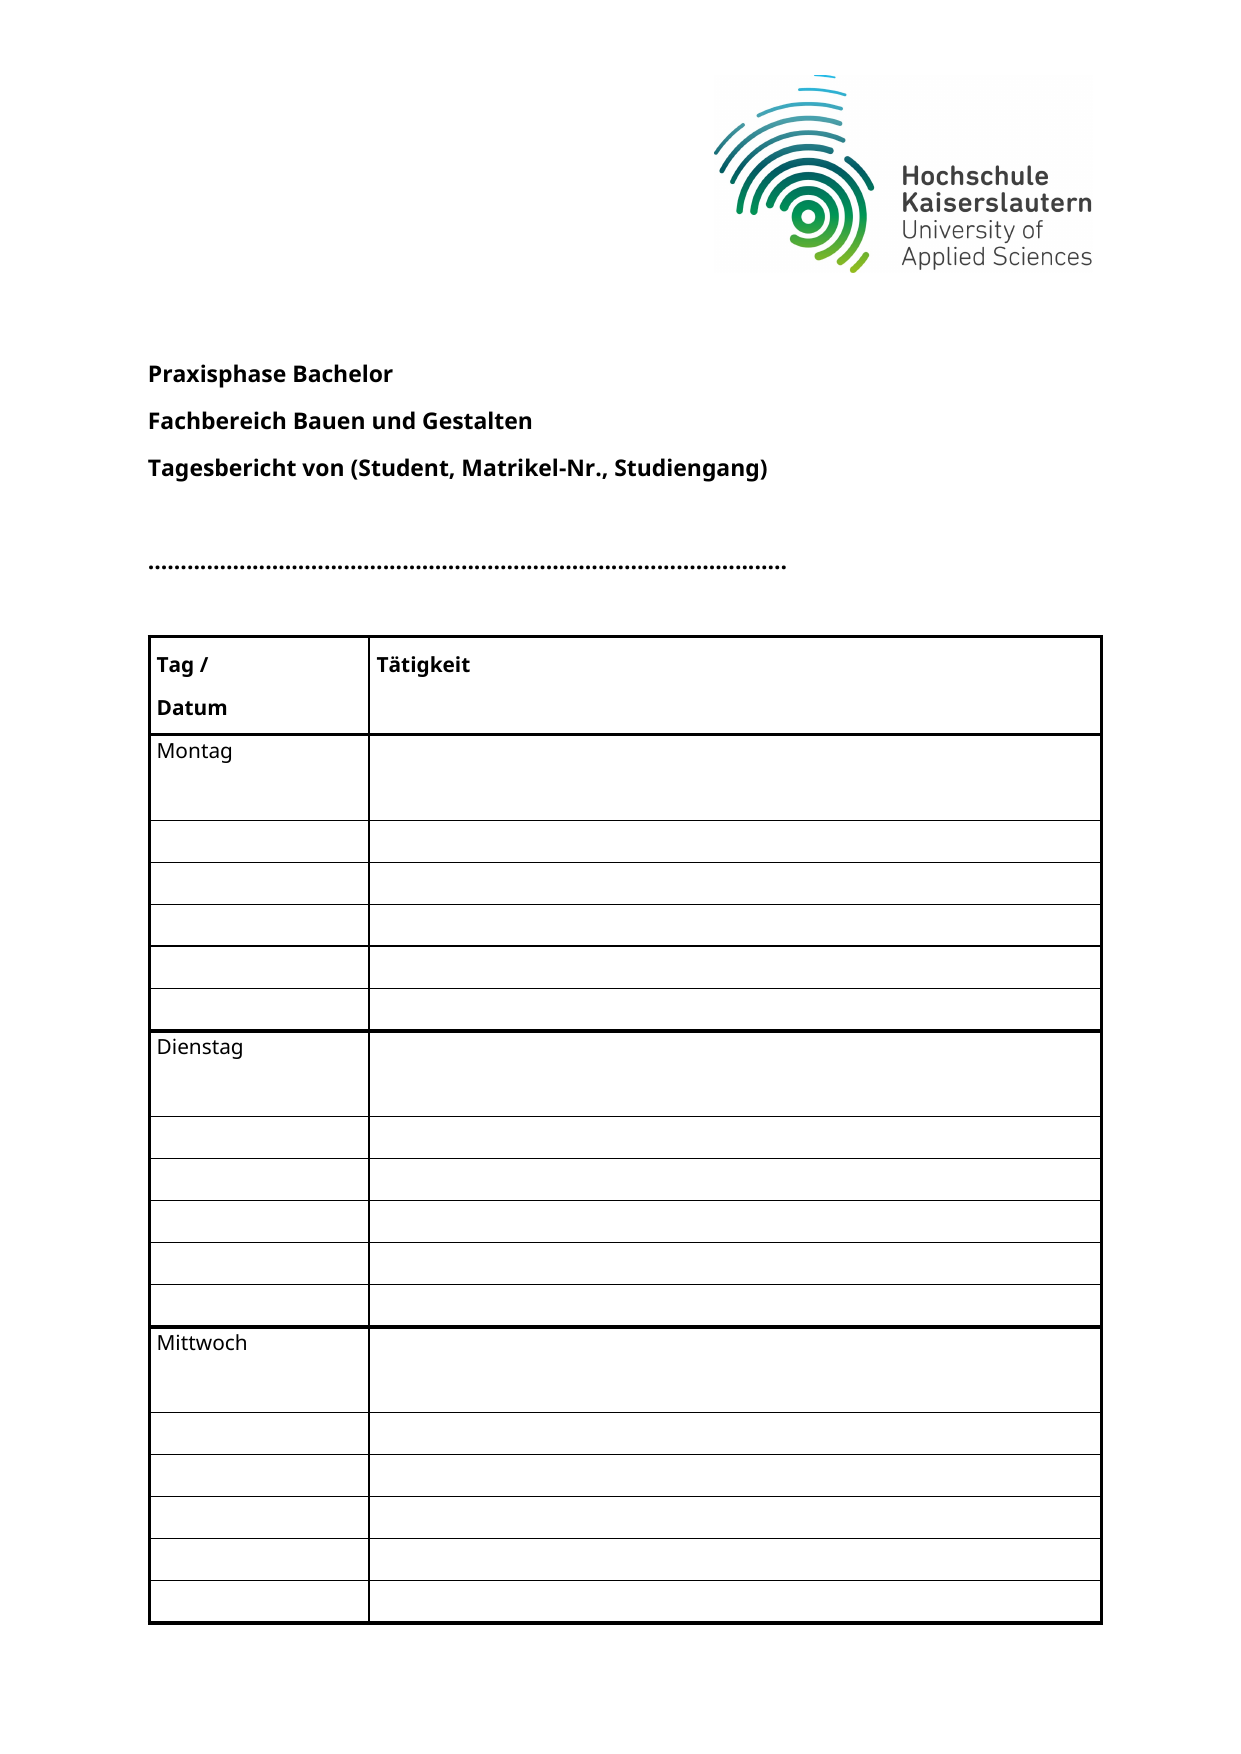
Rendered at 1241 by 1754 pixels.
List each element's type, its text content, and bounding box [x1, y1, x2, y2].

table_header Tätigkeit [370, 638, 1100, 733]
table_cell [151, 1243, 368, 1283]
table_cell [370, 1117, 1100, 1157]
table_cell [370, 1581, 1100, 1621]
table_cell [151, 1159, 368, 1199]
table_cell [370, 821, 1100, 861]
table_cell [370, 905, 1100, 945]
table_cell Mittwoch [151, 1329, 368, 1412]
table_cell [151, 1539, 368, 1579]
table_cell [370, 989, 1100, 1029]
table_cell [151, 1117, 368, 1157]
table_cell [370, 1243, 1100, 1283]
table_cell [151, 947, 368, 987]
table_cell [370, 1285, 1100, 1325]
table_cell [370, 1539, 1100, 1579]
table_cell [151, 821, 368, 861]
table_cell [370, 1201, 1100, 1241]
table_cell [370, 1497, 1100, 1537]
picture [714, 75, 1093, 273]
table_cell Dienstag [151, 1033, 368, 1116]
text .................................................................................................. [148, 545, 1093, 576]
table_cell [151, 905, 368, 945]
text Fachbereich Bauen und Gestalten [148, 404, 1004, 436]
table_cell [370, 1455, 1100, 1496]
table_cell [151, 1581, 368, 1621]
table_cell [370, 863, 1100, 903]
table_cell Montag [151, 736, 368, 819]
text Tagesbericht von (Student, Matrikel-Nr., Studiengang) [148, 451, 1093, 483]
text Praxisphase Bachelor [148, 358, 1004, 389]
table_cell [370, 1033, 1100, 1116]
table_cell [370, 1329, 1100, 1412]
table_cell [151, 989, 368, 1029]
table_cell [151, 1497, 368, 1537]
table_header Tag / Datum [151, 638, 368, 733]
table_cell [370, 736, 1100, 819]
table_cell [151, 863, 368, 903]
table_cell [370, 1159, 1100, 1199]
table_cell [370, 1413, 1100, 1453]
table_cell [151, 1285, 368, 1325]
table_cell [151, 1455, 368, 1496]
table_cell [151, 1201, 368, 1241]
table_cell [370, 947, 1100, 987]
table_cell [151, 1413, 368, 1453]
